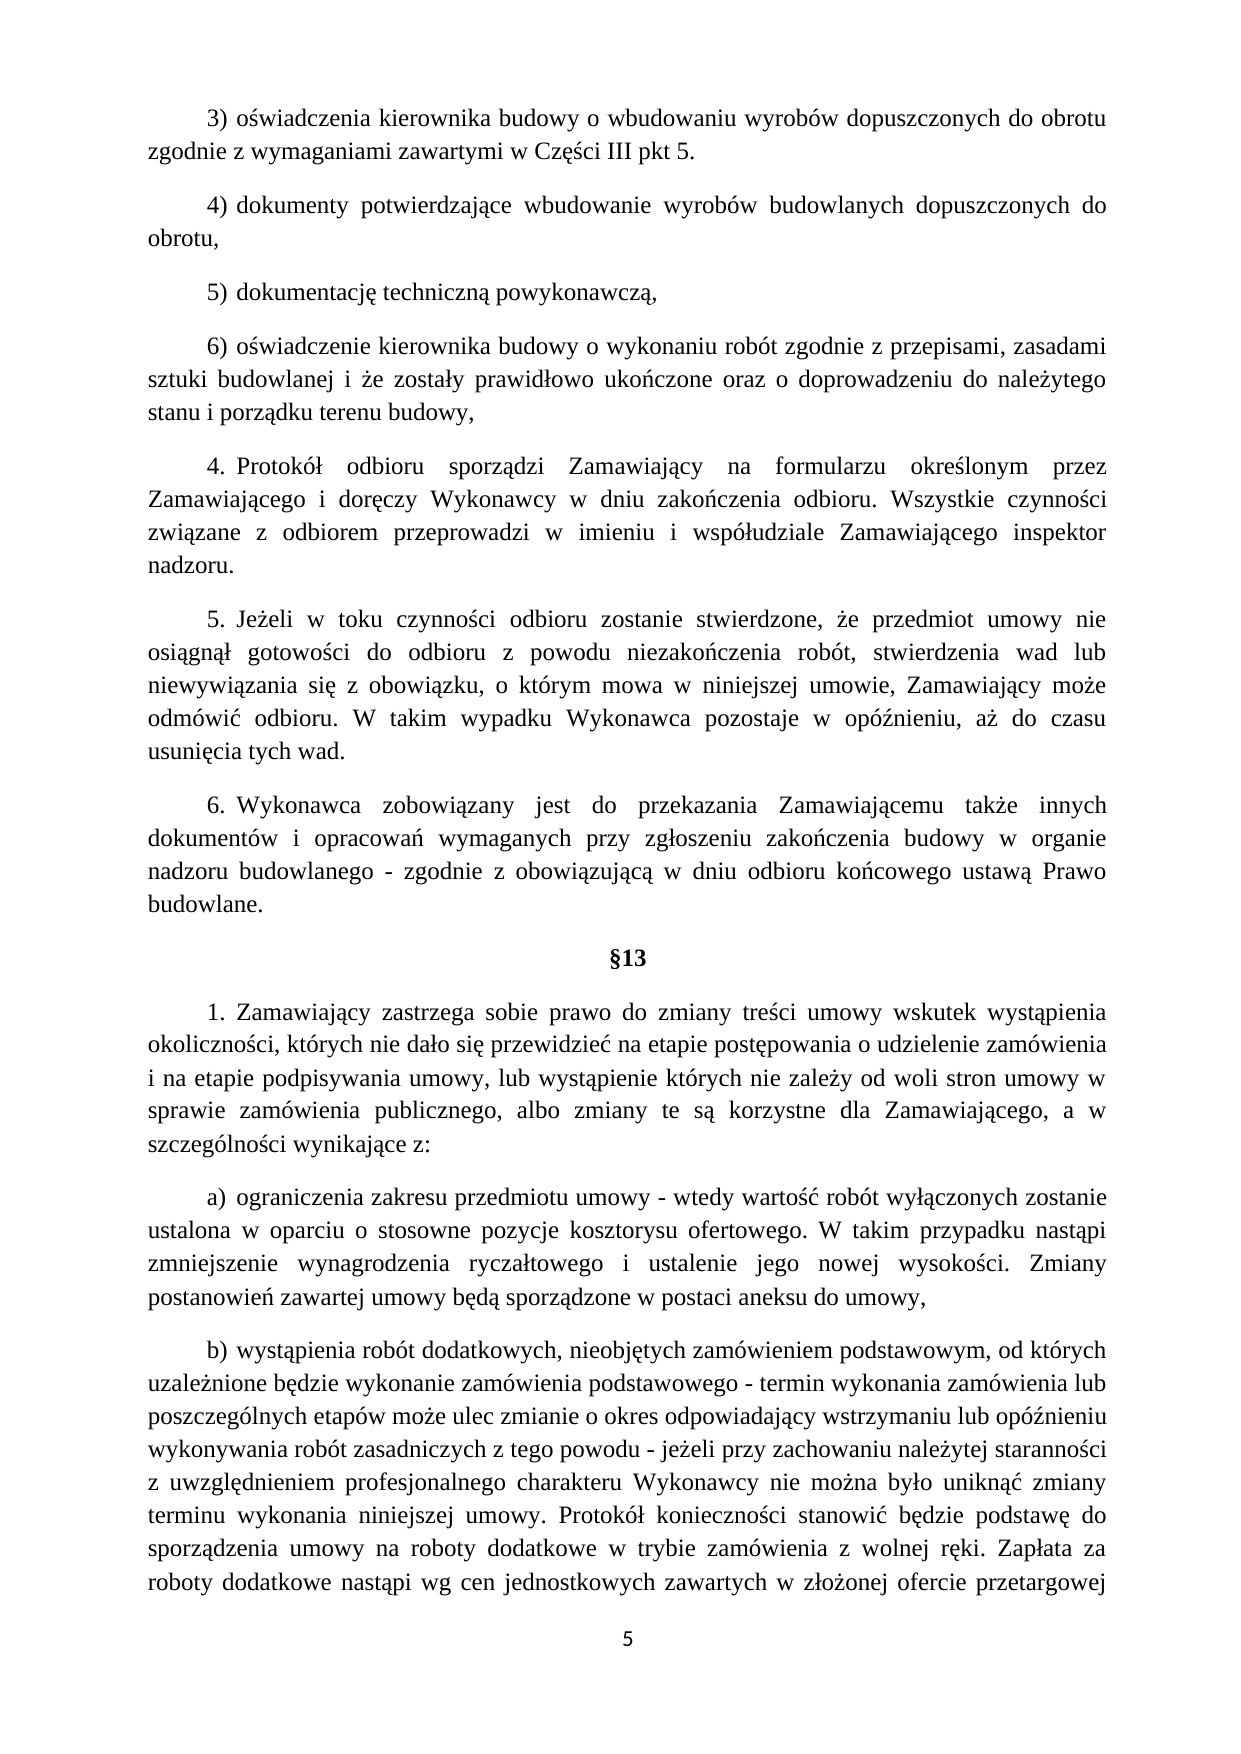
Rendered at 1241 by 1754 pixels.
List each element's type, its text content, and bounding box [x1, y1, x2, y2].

text 3) oświadczenia kierownika budowy o wbudowaniu wyrobów dopuszczonych do obrotu zgodnie z wymaganiami zawartymi w Części III pkt 5. [148, 103, 1107, 165]
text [148, 1335, 1107, 1595]
text 6. Wykonawca zobowiązany jest do przekazania Zamawiającemu także innych dokumentów i opracowań wymaganych przy zgłoszeniu zakończenia budowy w organie nadzoru budowlanego - zgodnie z obowiązującą w dniu odbioru końcowego ustawą Prawo budowlane. [148, 790, 1107, 918]
text a) ograniczenia zakresu przedmiotu umowy - wtedy wartość robót wyłączonych zostanie ustalona w oparciu o stosowne pozycje kosztorysu ofertowego. W takim przypadku nastąpi zmniejszenie wynagrodzenia ryczałtowego i ustalenie jego nowej wysokości. Zmiany postanowień zawartej umowy będą sporządzone w postaci aneksu do umowy, [148, 1182, 1107, 1310]
text 6) oświadczenie kierownika budowy o wykonaniu robót zgodnie z przepisami, zasadami sztuki budowlanej i że zostały prawidłowo ukończone oraz o doprowadzeniu do należytego stanu i porządku terenu budowy, [148, 331, 1107, 426]
text 4. Protokół odbioru sporządzi Zamawiający na formularzu określonym przez Zamawiającego i doręczy Wykonawcy w dniu zakończenia odbioru. Wszystkie czynności związane z odbiorem przeprowadzi w imieniu i współudziale Zamawiającego inspektor nadzoru. [148, 451, 1107, 579]
text §13 [148, 943, 1107, 971]
text 1. Zamawiający zastrzega sobie prawo do zmiany treści umowy wskutek wystąpienia okoliczności, których nie dało się przewidzieć na etapie postępowania o udzielenie zamówienia i na etapie podpisywania umowy, lub wystąpienie których nie zależy od woli stron umowy w sprawie zamówienia publicznego, albo zmiany te są korzystne dla Zamawiającego, a w szczególności wynikające z: [148, 997, 1107, 1157]
text 5) dokumentację techniczną powykonawczą, [148, 277, 1107, 306]
text 4) dokumenty potwierdzające wbudowanie wyrobów budowlanych dopuszczonych do obrotu, [148, 190, 1107, 252]
text 5. Jeżeli w toku czynności odbioru zostanie stwierdzone, że przedmiot umowy nie osiągnął gotowości do odbioru z powodu niezakończenia robót, stwierdzenia wad lub niewywiązania się z obowiązku, o którym mowa w niniejszej umowie, Zamawiający może odmówić odbioru. W takim wypadku Wykonawca pozostaje w opóźnieniu, aż do czasu usunięcia tych wad. [148, 604, 1107, 765]
